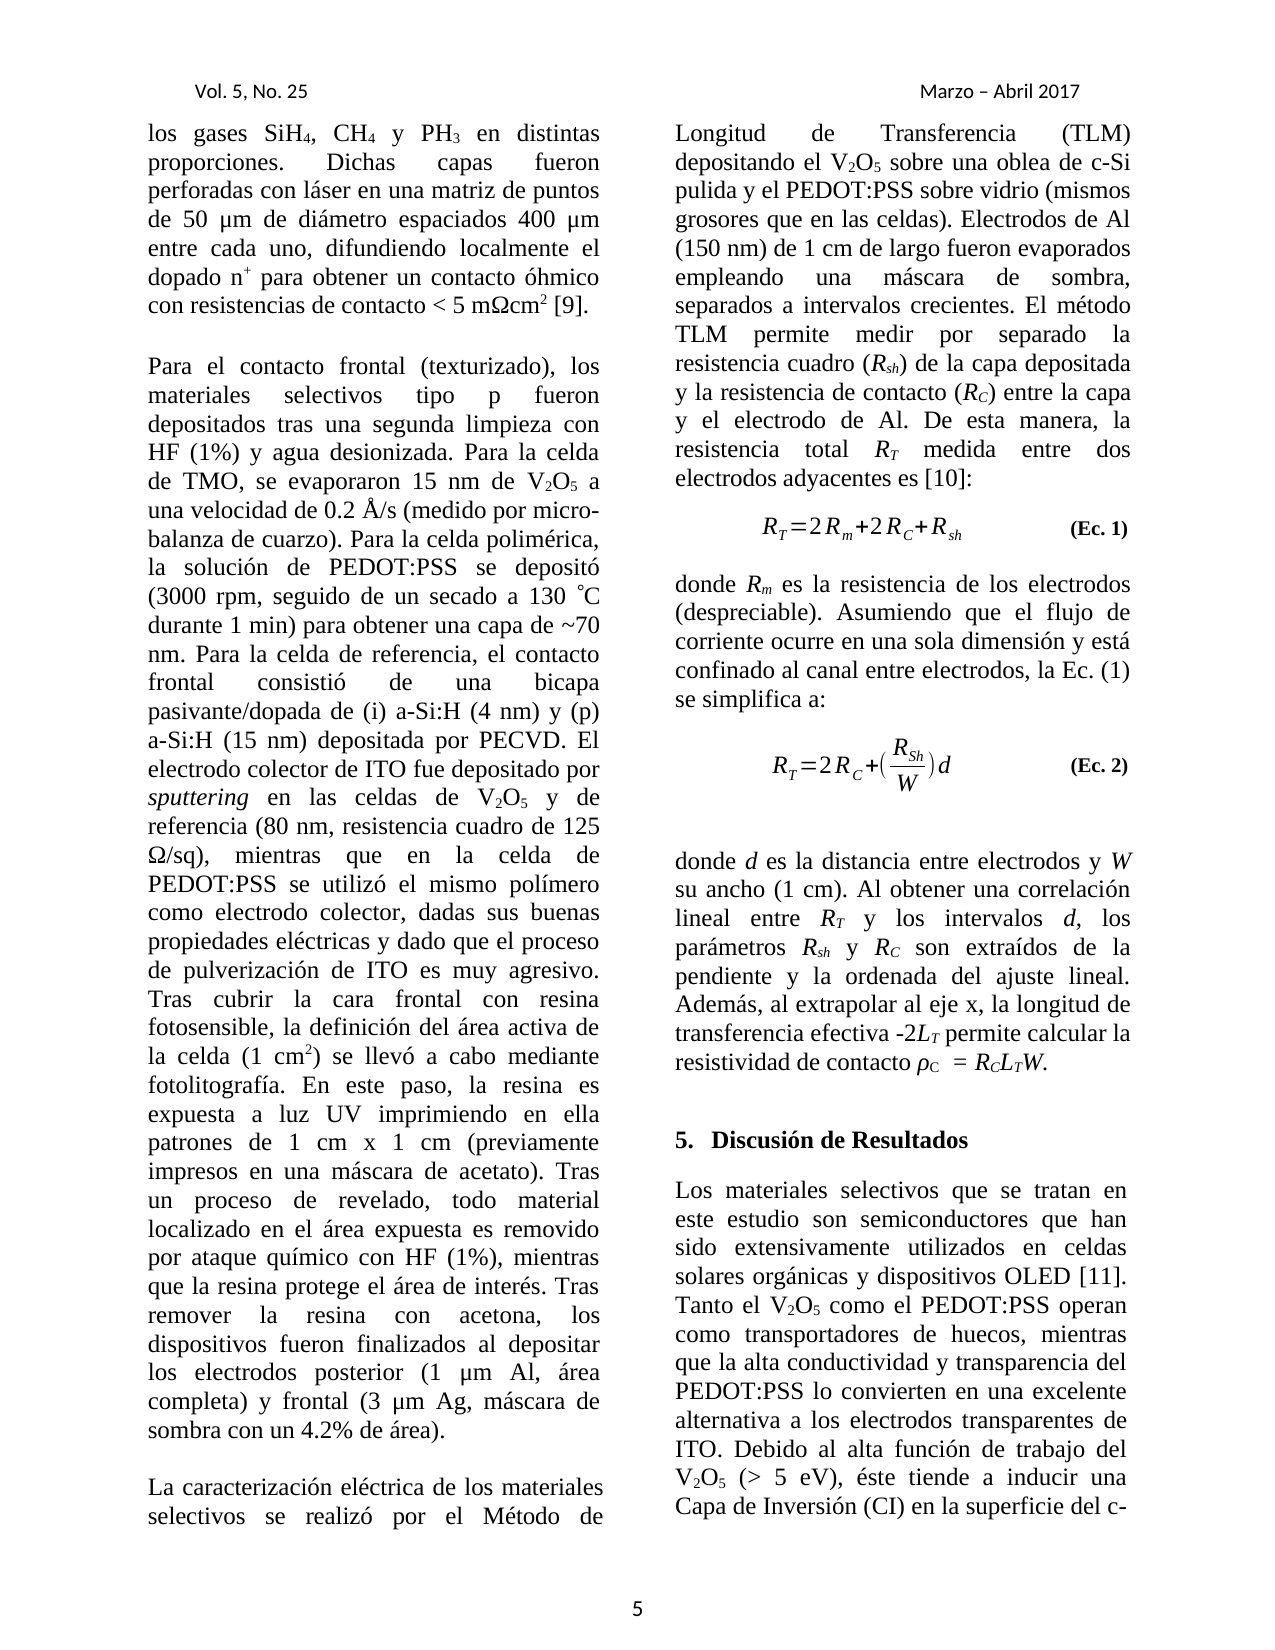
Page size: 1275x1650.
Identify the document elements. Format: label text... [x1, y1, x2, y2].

text donde d es la distancia entre electrodos y W su ancho (1 cm). Al obtener una correlación lineal entre RT y los intervalos d, los parámetros Rsh y RC son extraídos de la pendiente y la ordenada del ajuste lineal. Además, al extrapolar al eje x, la longitud de transferencia efectiva -2LT permite calcular la resistividad de contacto ρC = RCLTW. [675, 846, 1131, 1076]
table_header (Ec. 2) [1059, 733, 1140, 821]
text donde Rm es la resistencia de los electrodos (despreciable). Asumiendo que el flujo de corriente ocurre en una sola dimensión y está confinado al canal entre electrodos, la Ec. (1) se simplifica a: [675, 569, 1131, 712]
text 5. Discusión de Resultados [675, 1125, 1127, 1154]
text La caracterización eléctrica de los materiales selectivos se realizó por el Método de Longitud de Transferencia (TLM) depositando el V2O5 sobre una oblea de c-Si pulida y el PEDOT:PSS sobre vidrio (mismos grosores que en las celdas). Electrodos de Al (150 nm) de 1 cm de largo fueron evaporados empleando una máscara de sombra, separados a intervalos crecientes. El método TLM permite medir por separado la resistencia cuadro (Rsh) de la capa depositada y la resistencia de contacto (RC) entre la capa y el electrodo de Al. De esta manera, la resistencia total RT medida entre dos electrodos adyacentes es [10]: [675, 118, 1131, 492]
table_header [664, 513, 1059, 569]
table_header (Ec. 1) [1059, 513, 1140, 569]
table_header [664, 733, 1059, 821]
text Para el contacto frontal (texturizado), los materiales selectivos tipo p fueron depositados tras una segunda limpieza con HF (1%) y agua desionizada. Para la celda de TMO, se evaporaron 15 nm de V2O5 a una velocidad de 0.2 Å/s (medido por micro-balanza de cuarzo). Para la celda polimérica, la solución de PEDOT:PSS se depositó (3000 rpm, seguido de un secado a 130 C durante 1 min) para obtener una capa de ~70 nm. Para la celda de referencia, el contacto frontal consistió de una bicapa pasivante/dopada de (i) a-Si:H (4 nm) y (p) a-Si:H (15 nm) depositada por PECVD. El electrodo colector de ITO fue depositado por sputtering en las celdas de V2O5 y de referencia (80 nm, resistencia cuadro de 125 Ω/sq), mientras que en la celda de PEDOT:PSS se utilizó el mismo polímero como electrodo colector, dadas sus buenas propiedades eléctricas y dado que el proceso de pulverización de ITO es muy agresivo. Tras cubrir la cara frontal con resina fotosensible, la definición del área activa de la celda (1 cm2) se llevó a cabo mediante fotolitografía. En este paso, la resina es expuesta a luz UV imprimiendo en ella patrones de 1 cm x 1 cm (previamente impresos en una máscara de acetato). Tras un proceso de revelado, todo material localizado en el área expuesta es removido por ataque químico con HF (1%), mientras que la resina protege el área de interés. Tras remover la resina con acetona, los dispositivos fueron finalizados al depositar los electrodos posterior (1 μm Al, área completa) y frontal (3 μm Ag, máscara de sombra con un 4.2% de área). [148, 351, 600, 1444]
